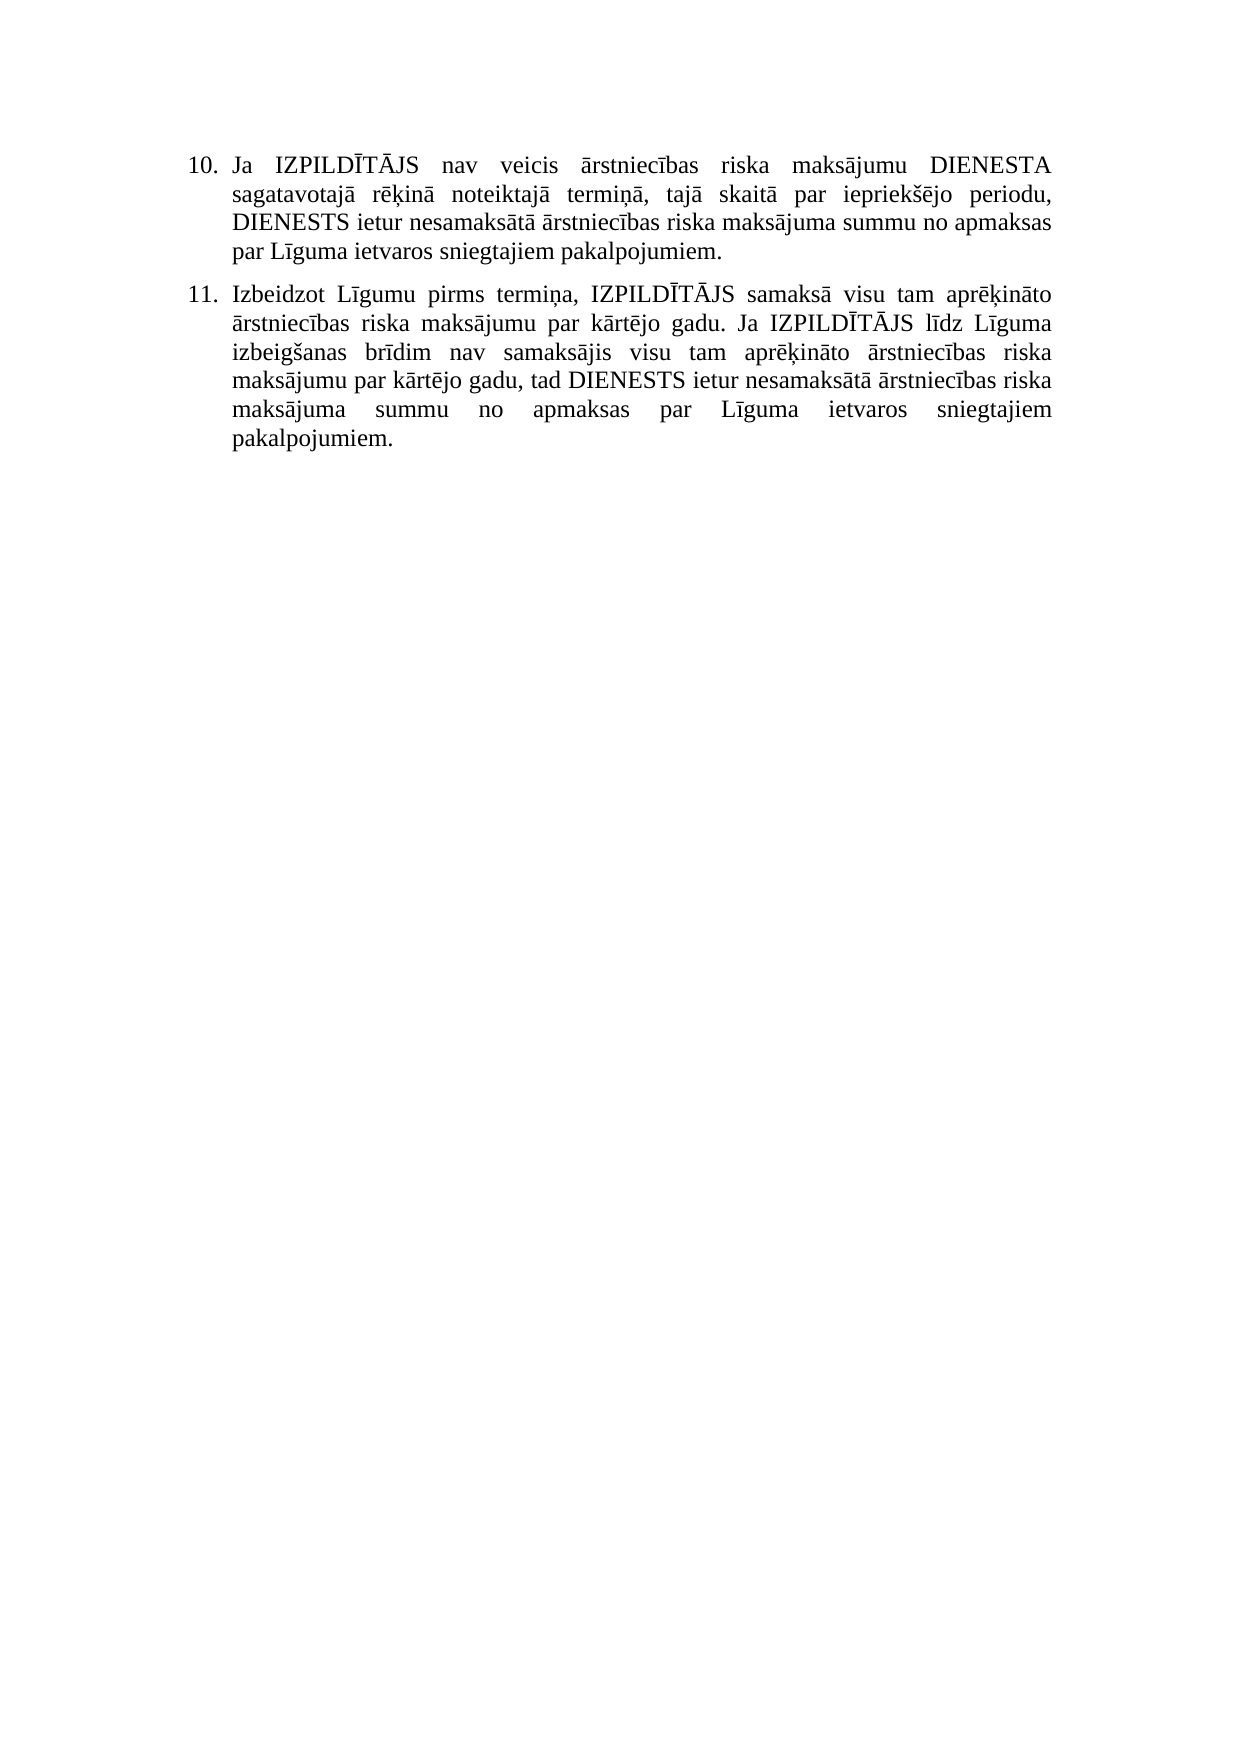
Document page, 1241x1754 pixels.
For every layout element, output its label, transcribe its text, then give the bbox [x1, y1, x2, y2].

list Ja IZPILDĪTĀJS nav veicis ārstniecības riska maksājumu DIENESTA sagatavotajā rēķinā noteiktajā termiņā, tajā skaitā par iepriekšējo periodu, DIENESTS ietur nesamaksātā ārstniecības riska maksājuma summu no apmaksas par Līguma ietvaros sniegtajiem pakalpojumiem. [187, 150, 1053, 265]
list Izbeidzot Līgumu pirms termiņa, IZPILDĪTĀJS samaksā visu tam aprēķināto ārstniecības riska maksājumu par kārtējo gadu. Ja IZPILDĪTĀJS līdz Līguma izbeigšanas brīdim nav samaksājis visu tam aprēķināto ārstniecības riska maksājumu par kārtējo gadu, tad DIENESTS ietur nesamaksātā ārstniecības riska maksājuma summu no apmaksas par Līguma ietvaros sniegtajiem pakalpojumiem. [187, 279, 1053, 452]
